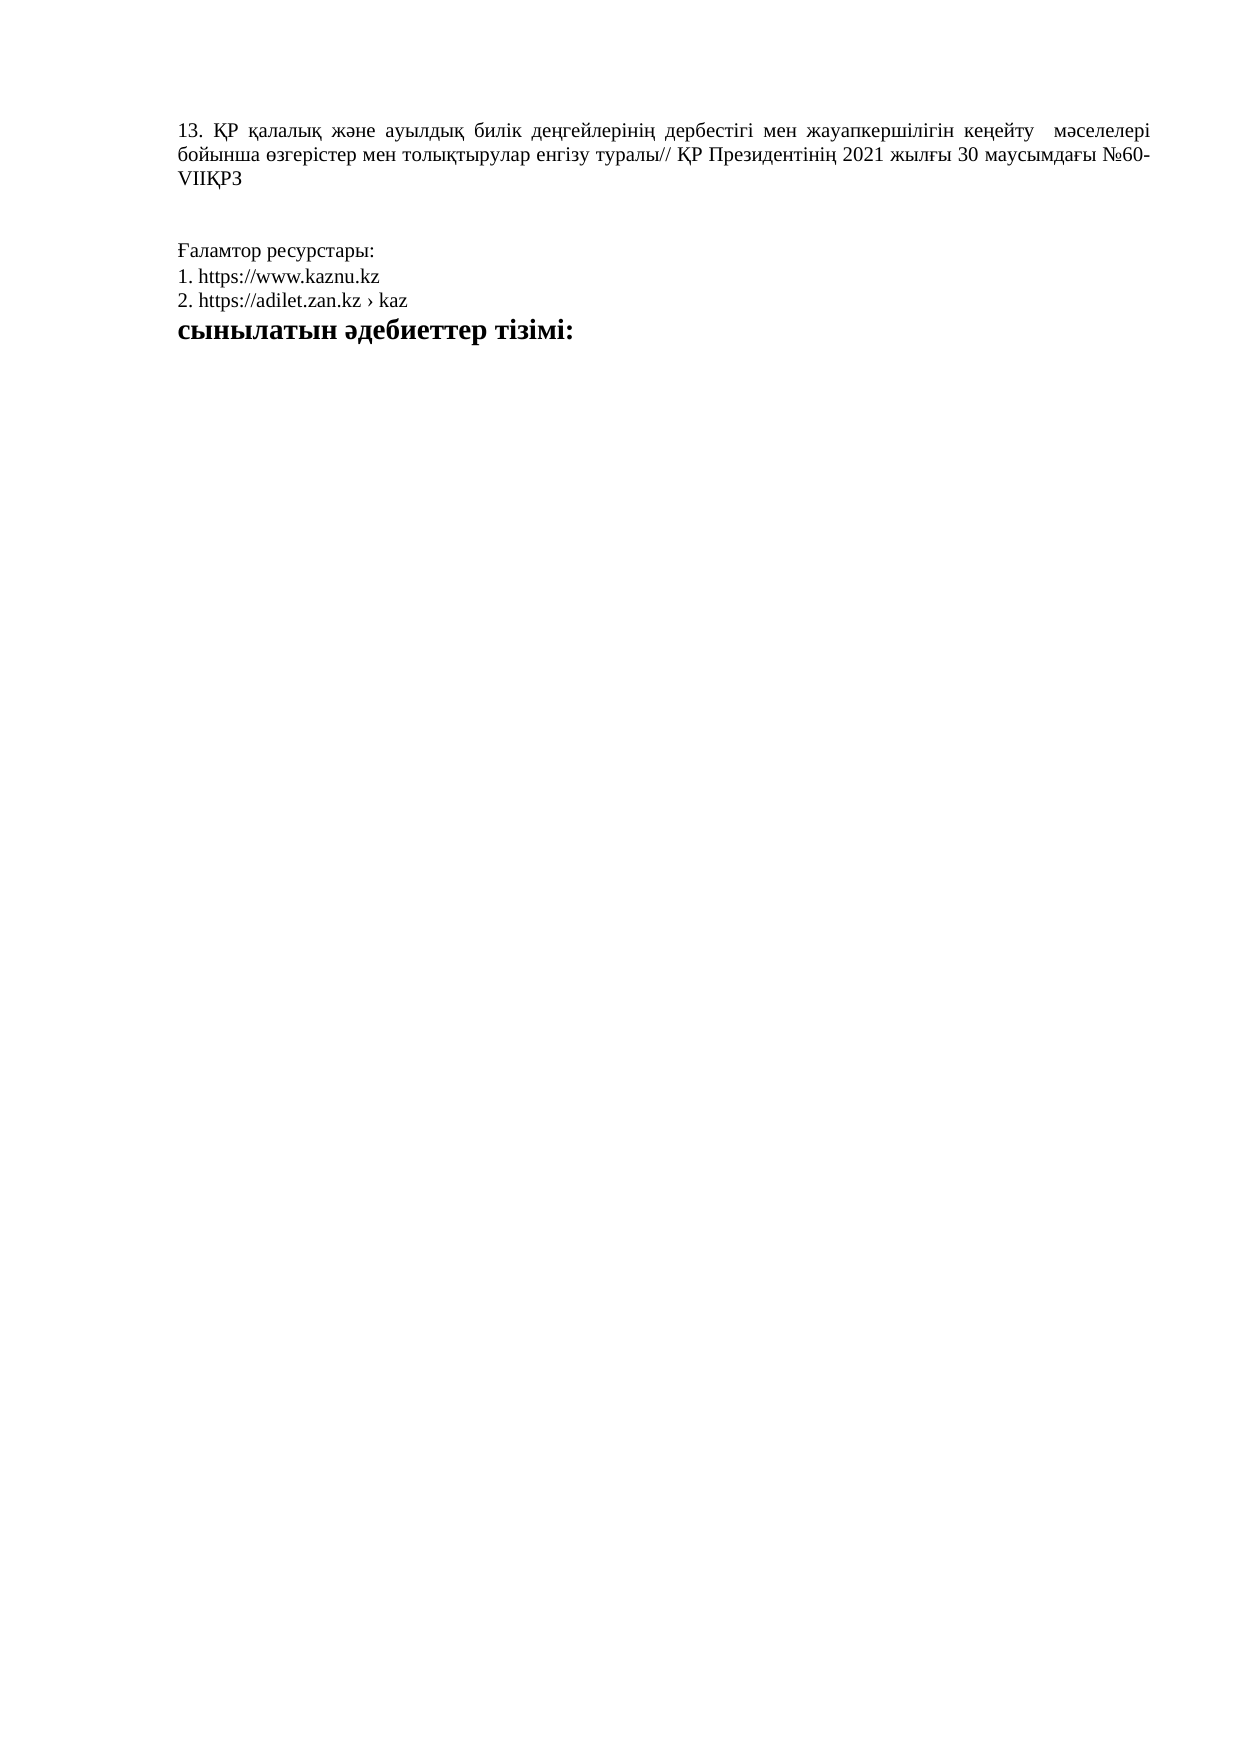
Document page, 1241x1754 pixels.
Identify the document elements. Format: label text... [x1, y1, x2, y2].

text 1. https://www.kaznu.kz [177, 264, 1152, 288]
text 2. https://adilet.zan.kz › kaz [177, 288, 1152, 312]
text сынылатын әдебиеттер тізімі: [177, 312, 1152, 346]
text 13. ҚР қалалық және ауылдық билік деңгейлерінің дербестігі мен жауапкершілігін кеңейту мәселелері бойынша өзгерістер мен толықтырулар енгізу туралы// ҚР Президентінің 2021 жылғы 30 маусымдағы №60-VIIҚРЗ [177, 118, 1152, 190]
text Ғаламтор ресурстары: [177, 238, 1152, 262]
